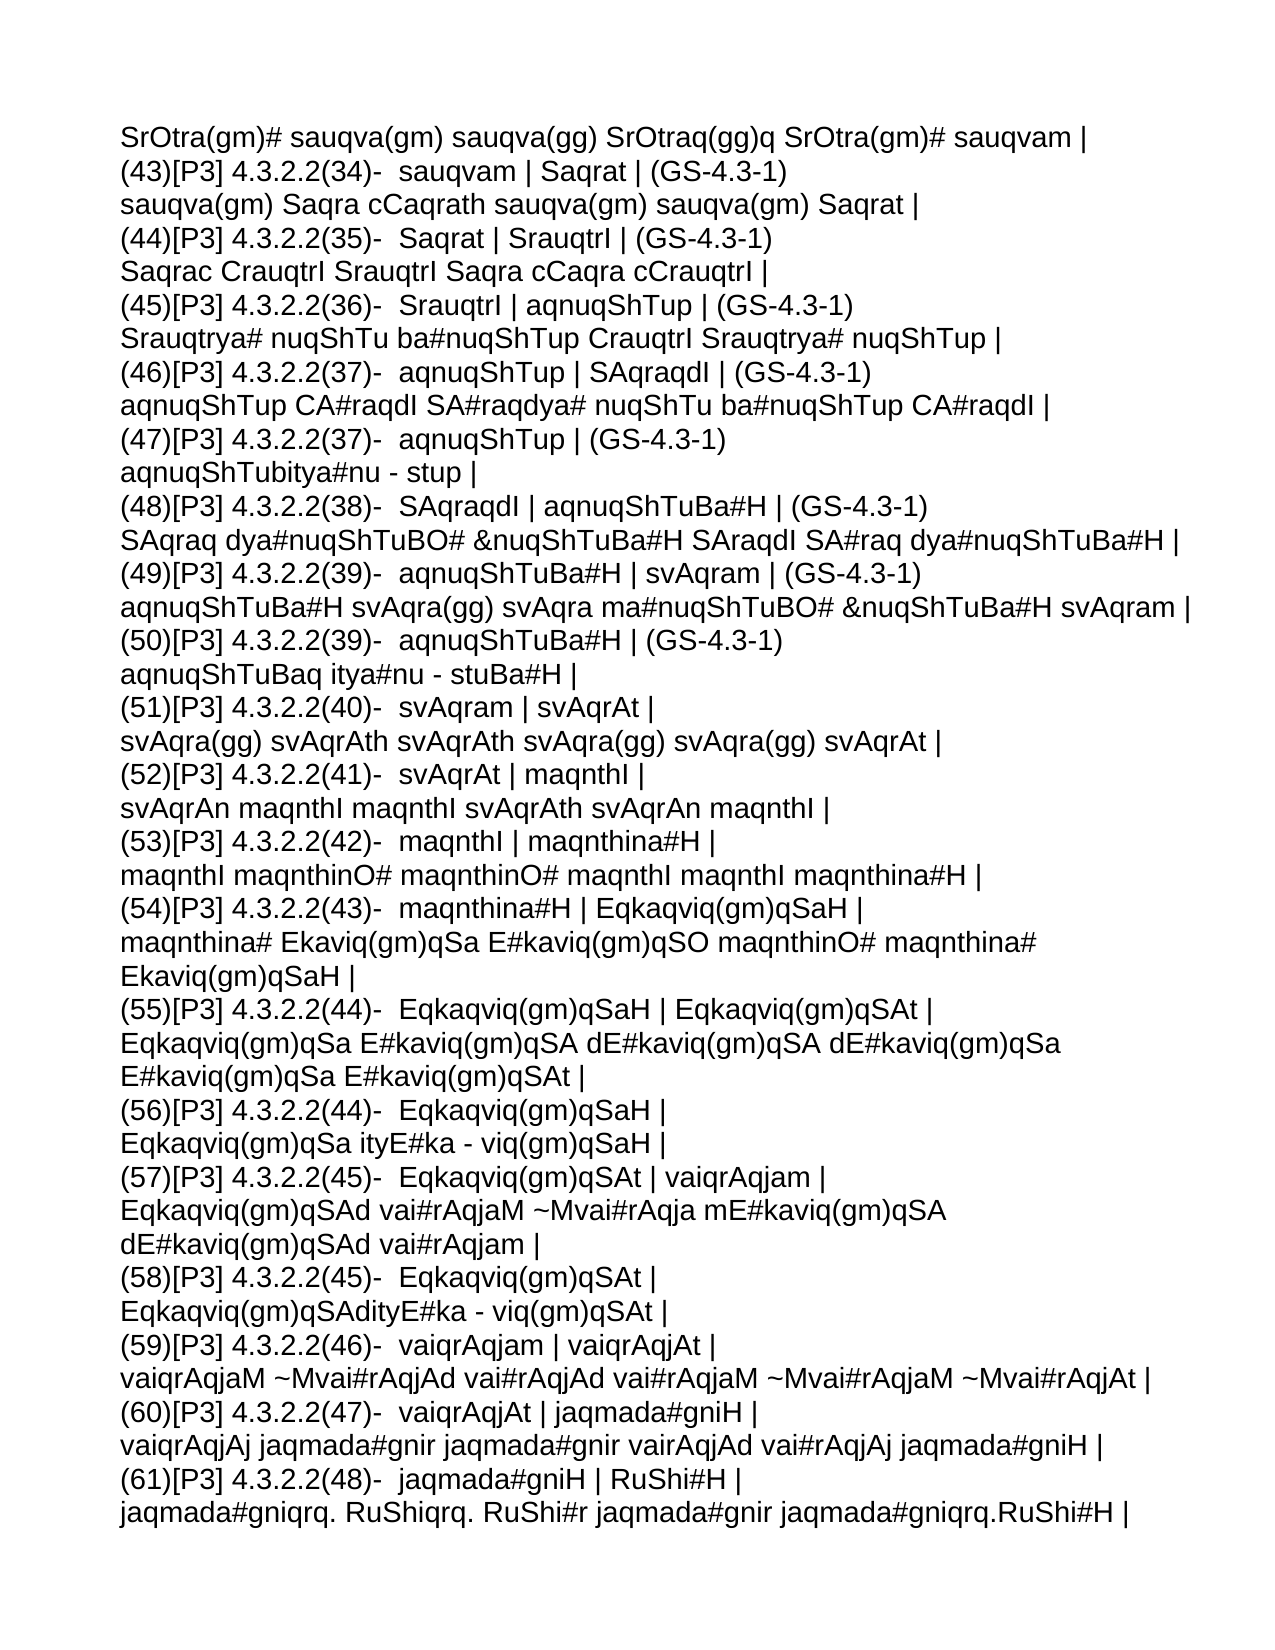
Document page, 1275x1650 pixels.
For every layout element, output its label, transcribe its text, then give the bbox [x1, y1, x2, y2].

text (46)[P3] 4.3.2.2(37)- aqnuqShTup | SAqraqdI | (GS-4.3-1) [120, 355, 1200, 388]
text sauqva(gm) Saqra cCaqrath sauqva(gm) sauqva(gm) Saqrat | [120, 187, 1200, 221]
text Eqkaqviq(gm)qSAdityE#ka - viq(gm)qSAt | [120, 1294, 1200, 1327]
text svAqra(gg) svAqrAth svAqrAth svAqra(gg) svAqra(gg) svAqrAt | [120, 724, 1200, 757]
text (47)[P3] 4.3.2.2(37)- aqnuqShTup | (GS-4.3-1) [120, 422, 1200, 455]
text (60)[P3] 4.3.2.2(47)- vaiqrAqjAt | jaqmada#gniH | [120, 1394, 1200, 1428]
text (55)[P3] 4.3.2.2(44)- Eqkaqviq(gm)qSaH | Eqkaqviq(gm)qSAt | [120, 992, 1200, 1026]
text (54)[P3] 4.3.2.2(43)- maqnthina#H | Eqkaqviq(gm)qSaH | [120, 891, 1200, 925]
text svAqrAn maqnthI maqnthI svAqrAth svAqrAn maqnthI | [120, 791, 1200, 824]
text Eqkaqviq(gm)qSa ityE#ka - viq(gm)qSaH | [120, 1126, 1200, 1160]
text (53)[P3] 4.3.2.2(42)- maqnthI | maqnthina#H | [120, 824, 1200, 858]
text (59)[P3] 4.3.2.2(46)- vaiqrAqjam | vaiqrAqjAt | [120, 1327, 1200, 1361]
text Saqrac CrauqtrI SrauqtrI Saqra cCaqra cCrauqtrI | [120, 254, 1200, 288]
text (51)[P3] 4.3.2.2(40)- svAqram | svAqrAt | [120, 690, 1200, 724]
text (56)[P3] 4.3.2.2(44)- Eqkaqviq(gm)qSaH | [120, 1093, 1200, 1126]
text vaiqrAqjAj jaqmada#gnir jaqmada#gnir vairAqjAd vai#rAqjAj jaqmada#gniH | [120, 1428, 1200, 1462]
text (45)[P3] 4.3.2.2(36)- SrauqtrI | aqnuqShTup | (GS-4.3-1) [120, 288, 1200, 321]
text maqnthI maqnthinO# maqnthinO# maqnthI maqnthI maqnthina#H | [120, 858, 1200, 891]
text maqnthina# Ekaviq(gm)qSa E#kaviq(gm)qSO maqnthinO# maqnthina# Ekaviq(gm)qSaH | [120, 925, 1200, 992]
text (57)[P3] 4.3.2.2(45)- Eqkaqviq(gm)qSAt | vaiqrAqjam | [120, 1160, 1200, 1193]
text (52)[P3] 4.3.2.2(41)- svAqrAt | maqnthI | [120, 757, 1200, 791]
text Srauqtrya# nuqShTu ba#nuqShTup CrauqtrI Srauqtrya# nuqShTup | [120, 321, 1200, 355]
text aqnuqShTup CA#raqdI SA#raqdya# nuqShTu ba#nuqShTup CA#raqdI | [120, 388, 1200, 422]
text (61)[P3] 4.3.2.2(48)- jaqmada#gniH | RuShi#H | [120, 1462, 1200, 1495]
text vaiqrAqjaM ~Mvai#rAqjAd vai#rAqjAd vai#rAqjaM ~Mvai#rAqjaM ~Mvai#rAqjAt | [120, 1361, 1200, 1394]
text Eqkaqviq(gm)qSAd vai#rAqjaM ~Mvai#rAqja mE#kaviq(gm)qSA dE#kaviq(gm)qSAd vai#rAqjam | [120, 1193, 1200, 1260]
text (48)[P3] 4.3.2.2(38)- SAqraqdI | aqnuqShTuBa#H | (GS-4.3-1) [120, 489, 1200, 522]
text (50)[P3] 4.3.2.2(39)- aqnuqShTuBa#H | (GS-4.3-1) [120, 623, 1200, 657]
text jaqmada#gniqrq. RuShiqrq. RuShi#r jaqmada#gnir jaqmada#gniqrq.RuShi#H | [120, 1495, 1200, 1529]
text SAqraq dya#nuqShTuBO# &nuqShTuBa#H SAraqdI SA#raq dya#nuqShTuBa#H | [120, 522, 1200, 556]
text (58)[P3] 4.3.2.2(45)- Eqkaqviq(gm)qSAt | [120, 1260, 1200, 1294]
text (44)[P3] 4.3.2.2(35)- Saqrat | SrauqtrI | (GS-4.3-1) [120, 221, 1200, 254]
text aqnuqShTuBaq itya#nu - stuBa#H | [120, 657, 1200, 690]
text SrOtra(gm)# sauqva(gm) sauqva(gg) SrOtraq(gg)q SrOtra(gm)# sauqvam | [120, 120, 1200, 153]
text (43)[P3] 4.3.2.2(34)- sauqvam | Saqrat | (GS-4.3-1) [120, 153, 1200, 187]
text aqnuqShTuBa#H svAqra(gg) svAqra ma#nuqShTuBO# &nuqShTuBa#H svAqram | [120, 589, 1200, 623]
text (49)[P3] 4.3.2.2(39)- aqnuqShTuBa#H | svAqram | (GS-4.3-1) [120, 556, 1200, 589]
text aqnuqShTubitya#nu - stup | [120, 455, 1200, 489]
text Eqkaqviq(gm)qSa E#kaviq(gm)qSA dE#kaviq(gm)qSA dE#kaviq(gm)qSa E#kaviq(gm)qSa E#kaviq(gm)qSAt | [120, 1026, 1200, 1093]
